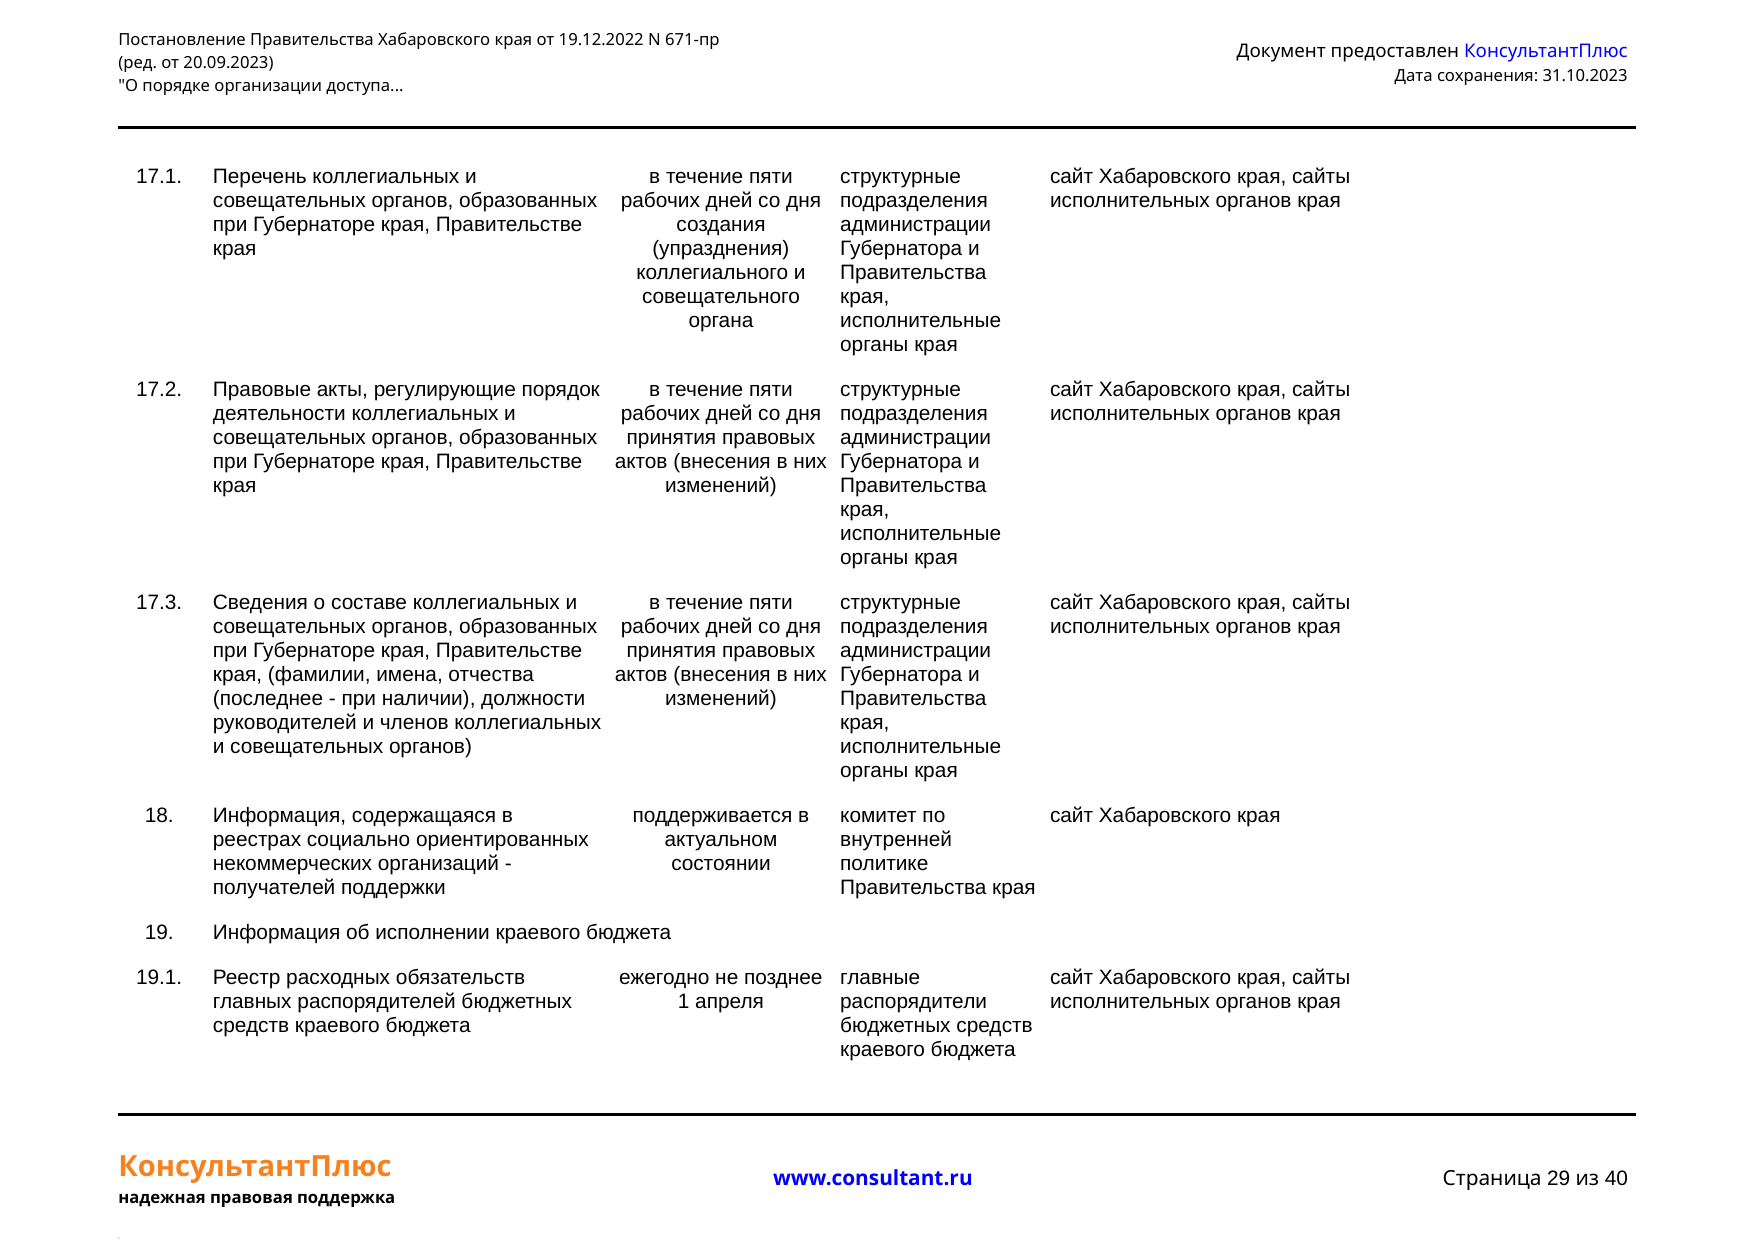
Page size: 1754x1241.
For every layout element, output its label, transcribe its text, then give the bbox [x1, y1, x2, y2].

table_cell Информация, содержащаяся в реестрах социально ориентированных некоммерческих организаций - получателей поддержки [206, 792, 608, 909]
table_cell в течение пяти рабочих дней со дня создания (упразднения) коллегиального и совещательного органа [608, 154, 833, 366]
table_cell 19. [112, 909, 206, 954]
table_cell 17.3. [112, 579, 206, 792]
table_cell сайт Хабаровского края, сайты исполнительных органов края [1043, 366, 1409, 579]
table_cell сайт Хабаровского края, сайты исполнительных органов края [1043, 579, 1409, 792]
table_cell 17.1. [112, 154, 206, 366]
table_cell структурные подразделения администрации Губернатора и Правительства края, исполнительные органы края [834, 579, 1043, 792]
table_cell структурные подразделения администрации Губернатора и Правительства края, исполнительные органы края [834, 154, 1043, 366]
table_cell главные распорядители бюджетных средств краевого бюджета [834, 955, 1043, 1072]
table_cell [1043, 955, 1409, 1072]
table_cell Сведения о составе коллегиальных и совещательных органов, образованных при Губернаторе края, Правительстве края, (фамилии, имена, отчества (последнее - при наличии), должности руководителей и членов коллегиальных и совещательных органов) [206, 579, 608, 792]
table_cell структурные подразделения администрации Губернатора и Правительства края, исполнительные органы края [834, 366, 1043, 579]
table_cell в течение пяти рабочих дней со дня принятия правовых актов (внесения в них изменений) [608, 579, 833, 792]
table_cell 17.2. [112, 366, 206, 579]
table_cell Информация об исполнении краевого бюджета [206, 909, 1409, 954]
table_cell поддерживается в актуальном состоянии [608, 792, 833, 909]
table_cell ежегодно не позднее 1 апреля [608, 955, 833, 1072]
table_cell в течение пяти рабочих дней со дня принятия правовых актов (внесения в них изменений) [608, 366, 833, 579]
table_cell Правовые акты, регулирующие порядок деятельности коллегиальных и совещательных органов, образованных при Губернаторе края, Правительстве края [206, 366, 608, 579]
table_cell сайт Хабаровского края, сайты исполнительных органов края [1043, 154, 1409, 366]
table_cell сайт Хабаровского края [1043, 792, 1409, 909]
table_cell Перечень коллегиальных и совещательных органов, образованных при Губернаторе края, Правительстве края [206, 154, 608, 366]
table_cell 19.1. [112, 955, 206, 1072]
table_cell комитет по внутренней политике Правительства края [834, 792, 1043, 909]
table_cell Реестр расходных обязательств главных распорядителей бюджетных средств краевого бюджета [206, 955, 608, 1072]
table_cell 18. [112, 792, 206, 909]
